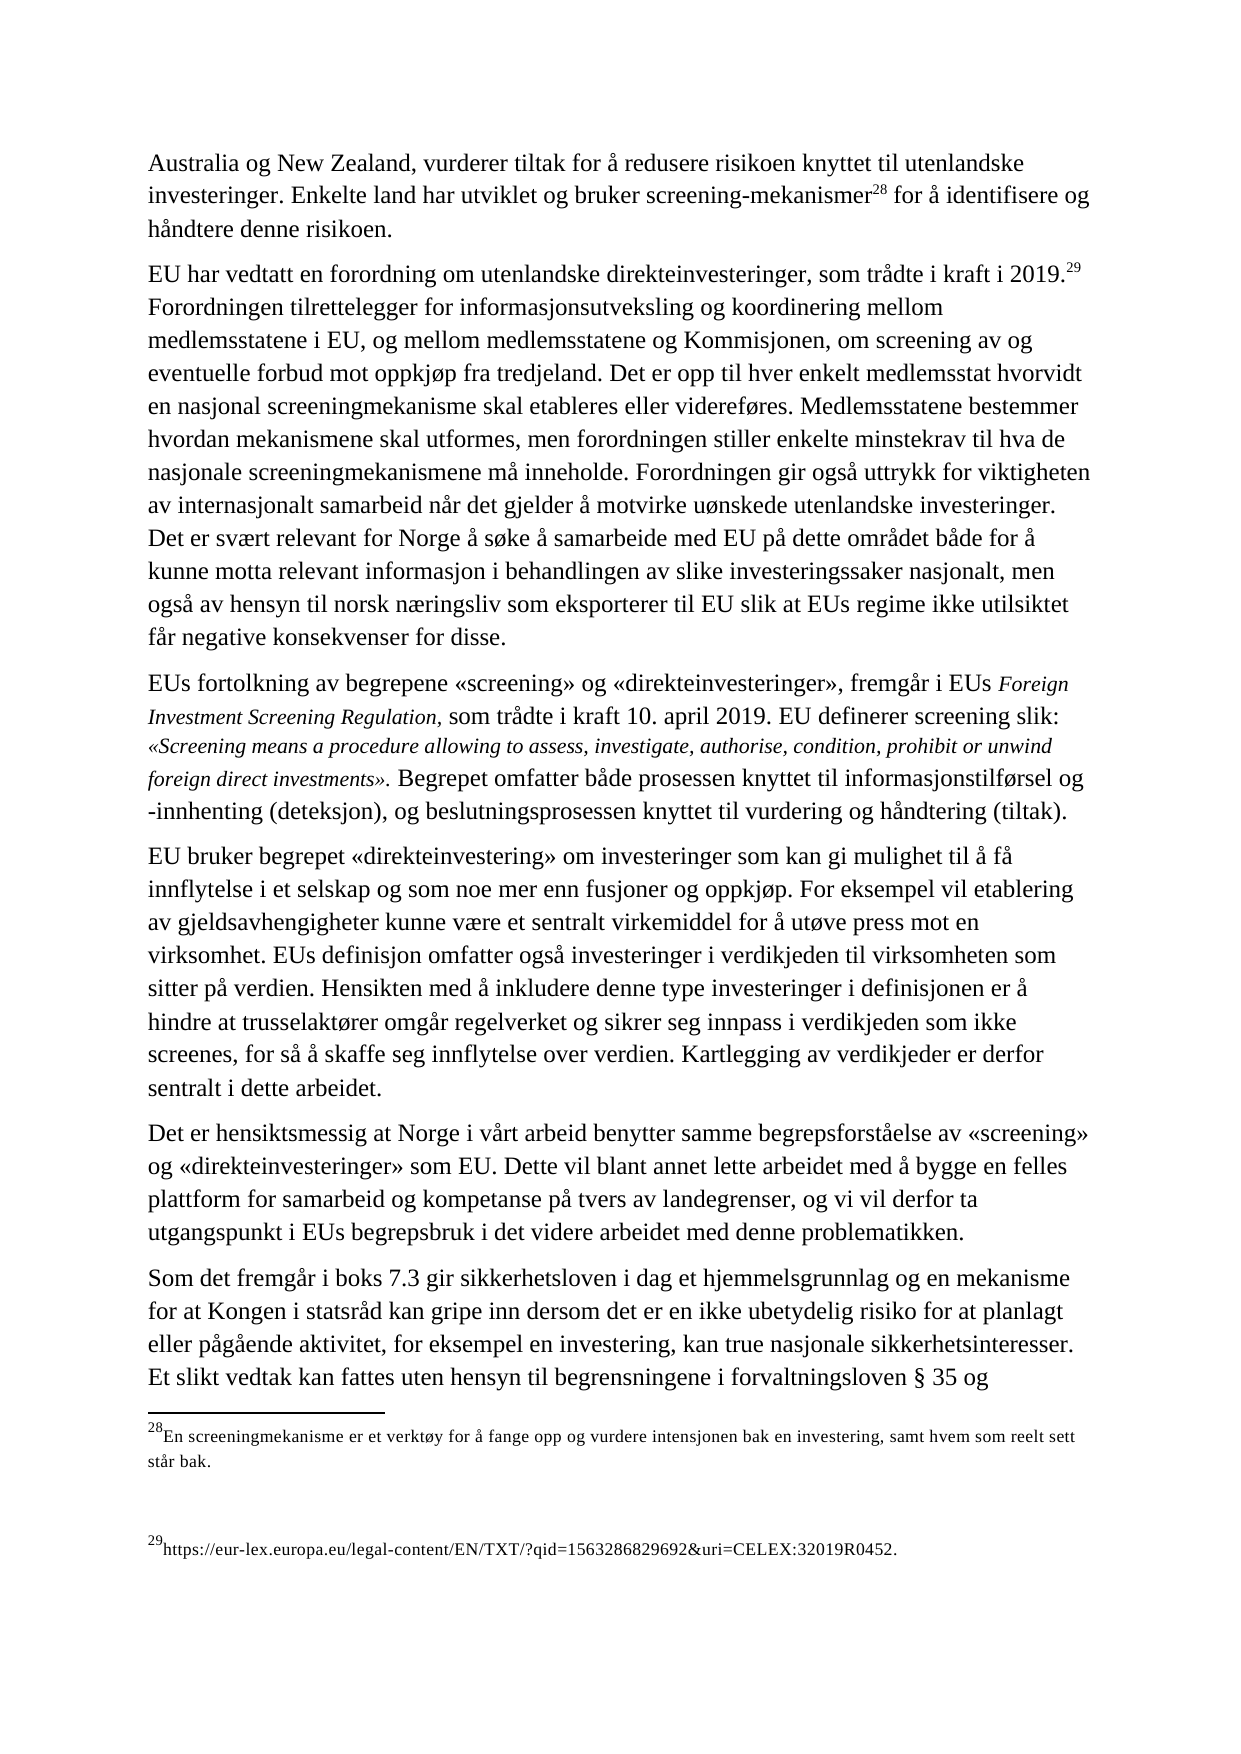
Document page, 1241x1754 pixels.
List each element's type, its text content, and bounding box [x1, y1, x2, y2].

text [148, 1263, 1093, 1391]
text EU bruker begrepet «direkteinvestering» om investeringer som kan gi mulighet til å få innflytelse i et selskap og som noe mer enn fusjoner og oppkjøp. For eksempel vil etablering av gjeldsavhengigheter kunne være et sentralt virkemiddel for å utøve press mot en virksomhet. EUs definisjon omfatter også investeringer i verdikjeden til virksomheten som sitter på verdien. Hensikten med å inkludere denne type investeringer i definisjonen er å hindre at trusselaktører omgår regelverket og sikrer seg innpass i verdikjeden som ikke screenes, for så å skaffe seg innflytelse over verdien. Kartlegging av verdikjeder er derfor sentralt i dette arbeidet. [148, 841, 1093, 1101]
text EUs fortolkning av begrepene «screening» og «direkteinvesteringer», fremgår i EUs Foreign Investment Screening Regulation, som trådte i kraft 10. april 2019. EU definerer screening slik: «Screening means a procedure allowing to assess, investigate, authorise, condition, prohibit or unwind foreign direct investments». Begrepet omfatter både prosessen knyttet til informasjonstilførsel og -innhenting (deteksjon), og beslutningsprosessen knyttet til vurdering og håndtering (tiltak). [148, 668, 1093, 825]
text Det er hensiktsmessig at Norge i vårt arbeid benytter samme begrepsforståelse av «screening» og «direkteinvesteringer» som EU. Dette vil blant annet lette arbeidet med å bygge en felles plattform for samarbeid og kompetanse på tvers av landegrenser, og vi vil derfor ta utgangspunkt i EUs begrepsbruk i det videre arbeidet med denne problematikken. [148, 1118, 1093, 1246]
text EU har vedtatt en forordning om utenlandske direkteinvesteringer, som trådte i kraft i 2019. Forordningen tilrettelegger for informasjonsutveksling og koordinering mellom medlemsstatene i EU, og mellom medlemsstatene og Kommisjonen, om screening av og eventuelle forbud mot oppkjøp fra tredjeland. Det er opp til hver enkelt medlemsstat hvorvidt en nasjonal screeningmekanisme skal etableres eller videreføres. Medlemsstatene bestemmer hvordan mekanismene skal utformes, men forordningen stiller enkelte minstekrav til hva de nasjonale screeningmekanismene må inneholde. Forordningen gir også uttrykk for viktigheten av internasjonalt samarbeid når det gjelder å motvirke uønskede utenlandske investeringer. Det er svært relevant for Norge å søke å samarbeide med EU på dette området både for å kunne motta relevant informasjon i behandlingen av slike investeringssaker nasjonalt, men også av hensyn til norsk næringsliv som eksporterer til EU slik at EUs regime ikke utilsiktet får negative konsekvenser for disse. [148, 259, 1093, 651]
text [148, 148, 1093, 242]
